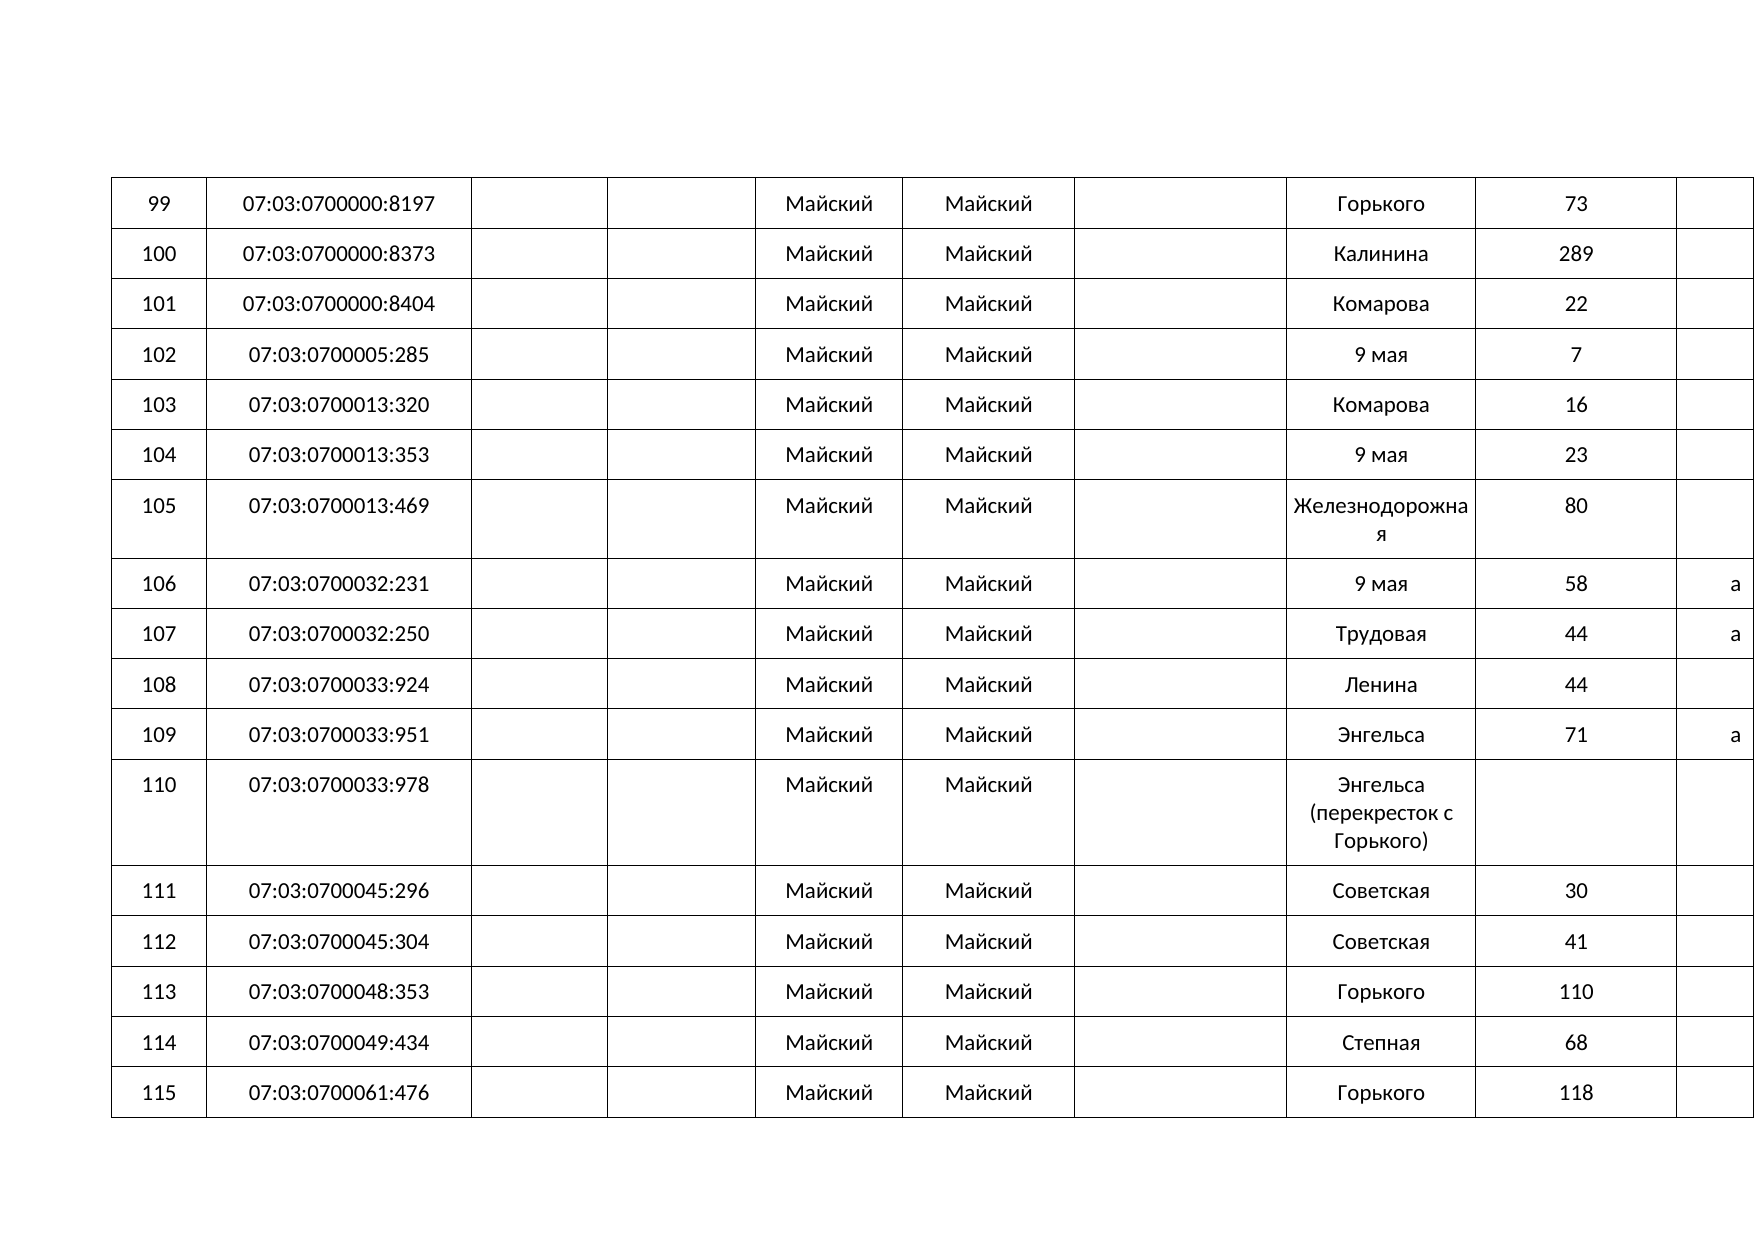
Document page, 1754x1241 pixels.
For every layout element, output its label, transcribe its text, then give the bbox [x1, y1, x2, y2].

table_cell [1677, 279, 1753, 328]
table_cell Майский [903, 559, 1074, 608]
table_cell [1075, 916, 1286, 966]
table_cell [1075, 559, 1286, 608]
table_cell Горького [1287, 178, 1475, 227]
table_cell [1075, 1067, 1286, 1117]
table_cell Майский [903, 380, 1074, 429]
table_cell Майский [903, 1067, 1074, 1117]
table_cell 101 [112, 279, 206, 328]
table_cell 105 [112, 480, 206, 557]
table_cell [608, 760, 755, 865]
table_cell 102 [112, 329, 206, 378]
table_cell 113 [112, 967, 206, 1016]
table_cell [608, 380, 755, 429]
table_cell Майский [756, 229, 902, 278]
table_cell 07:03:0700013:353 [207, 430, 471, 479]
table_cell [1677, 760, 1753, 865]
table_cell [608, 1067, 755, 1117]
table_cell Майский [903, 229, 1074, 278]
table_cell [472, 609, 607, 658]
table_cell 80 [1476, 480, 1676, 557]
table_cell Трудовая [1287, 609, 1475, 658]
table_cell [1677, 229, 1753, 278]
table_cell 103 [112, 380, 206, 429]
table_cell [472, 866, 607, 915]
table_cell [1677, 659, 1753, 708]
table_cell Майский [903, 279, 1074, 328]
table_cell 111 [112, 866, 206, 915]
table_cell Советская [1287, 916, 1475, 966]
table_cell 7 [1476, 329, 1676, 378]
table_cell [608, 229, 755, 278]
table_cell [1677, 1017, 1753, 1066]
table_cell Майский [903, 760, 1074, 865]
table_cell Майский [903, 609, 1074, 658]
table_cell 107 [112, 609, 206, 658]
table_cell а [1677, 609, 1753, 658]
table_cell Майский [756, 609, 902, 658]
table_cell Майский [903, 967, 1074, 1016]
table_cell 44 [1476, 659, 1676, 708]
table_cell [1476, 760, 1676, 865]
table_cell [608, 1017, 755, 1066]
table_cell [1075, 480, 1286, 557]
table_cell [1075, 866, 1286, 915]
table_cell 106 [112, 559, 206, 608]
table_cell [1677, 380, 1753, 429]
table_cell 108 [112, 659, 206, 708]
table_cell [608, 480, 755, 557]
table_cell [472, 559, 607, 608]
table_cell [1677, 329, 1753, 378]
table_cell [1075, 659, 1286, 708]
table_cell 07:03:0700045:296 [207, 866, 471, 915]
table_cell 114 [112, 1017, 206, 1066]
table_cell 99 [112, 178, 206, 227]
table_cell 23 [1476, 430, 1676, 479]
table_cell [1075, 279, 1286, 328]
table_cell [1075, 1017, 1286, 1066]
table_cell [1677, 480, 1753, 557]
table_cell Комарова [1287, 380, 1475, 429]
table_cell Майский [756, 178, 902, 227]
table_cell Степная [1287, 1017, 1475, 1066]
table_cell [1075, 178, 1286, 227]
table_cell [472, 279, 607, 328]
table_cell 30 [1476, 866, 1676, 915]
table_cell 110 [1476, 967, 1676, 1016]
table_cell Майский [756, 430, 902, 479]
table_cell Железнодорожная [1287, 480, 1475, 557]
table_cell Майский [903, 329, 1074, 378]
table_cell [1677, 866, 1753, 915]
table_cell [1075, 380, 1286, 429]
table_cell 07:03:0700033:978 [207, 760, 471, 865]
table_cell Майский [756, 866, 902, 915]
table_cell Горького [1287, 1067, 1475, 1117]
table_cell Майский [903, 480, 1074, 557]
table_cell Майский [756, 659, 902, 708]
table_cell Майский [903, 709, 1074, 759]
table_cell Майский [756, 480, 902, 557]
table_cell [472, 709, 607, 759]
table_cell [472, 659, 607, 708]
table_cell [608, 279, 755, 328]
table_cell 07:03:0700005:285 [207, 329, 471, 378]
table_cell Майский [756, 329, 902, 378]
table_cell [608, 967, 755, 1016]
table_cell [608, 178, 755, 227]
table_cell [472, 430, 607, 479]
table_cell Горького [1287, 967, 1475, 1016]
table_cell 07:03:0700000:8197 [207, 178, 471, 227]
table_cell Энгельса [1287, 709, 1475, 759]
table_cell Майский [903, 1017, 1074, 1066]
table_cell 68 [1476, 1017, 1676, 1066]
table_cell 07:03:0700061:476 [207, 1067, 471, 1117]
table_cell [1677, 967, 1753, 1016]
table_cell 07:03:0700033:924 [207, 659, 471, 708]
table_cell [1677, 178, 1753, 227]
table_cell 9 мая [1287, 559, 1475, 608]
table_cell [608, 916, 755, 966]
table_cell 9 мая [1287, 430, 1475, 479]
table_cell Майский [756, 1017, 902, 1066]
table_cell 110 [112, 760, 206, 865]
table_cell 07:03:0700013:320 [207, 380, 471, 429]
table_cell [472, 178, 607, 227]
table_cell [472, 967, 607, 1016]
table_cell [472, 760, 607, 865]
table_cell [608, 709, 755, 759]
table_cell [1075, 760, 1286, 865]
table_cell [608, 866, 755, 915]
table_cell Советская [1287, 866, 1475, 915]
table_cell [1075, 967, 1286, 1016]
table_cell [472, 229, 607, 278]
table_cell 73 [1476, 178, 1676, 227]
table_cell 07:03:0700032:250 [207, 609, 471, 658]
table_cell [1677, 1067, 1753, 1117]
table_cell 118 [1476, 1067, 1676, 1117]
table_cell 104 [112, 430, 206, 479]
table_cell [1075, 609, 1286, 658]
table_cell Майский [756, 709, 902, 759]
table_cell 07:03:0700048:353 [207, 967, 471, 1016]
table_cell а [1677, 559, 1753, 608]
table_cell Майский [756, 760, 902, 865]
table_cell [472, 380, 607, 429]
table_cell Майский [756, 279, 902, 328]
table_cell 9 мая [1287, 329, 1475, 378]
table_cell 07:03:0700045:304 [207, 916, 471, 966]
table_cell [608, 659, 755, 708]
table_cell 289 [1476, 229, 1676, 278]
table_cell [1075, 329, 1286, 378]
table_cell [1677, 916, 1753, 966]
table_cell Майский [903, 659, 1074, 708]
table_cell [472, 1017, 607, 1066]
table_cell Майский [903, 866, 1074, 915]
table_cell [608, 430, 755, 479]
table_cell 41 [1476, 916, 1676, 966]
table_cell Майский [903, 430, 1074, 479]
table_cell Майский [756, 380, 902, 429]
table_cell Майский [756, 916, 902, 966]
table_cell Энгельса (перекресток с Горького) [1287, 760, 1475, 865]
table_cell [608, 609, 755, 658]
table_cell 44 [1476, 609, 1676, 658]
table_cell 07:03:0700033:951 [207, 709, 471, 759]
table_cell 58 [1476, 559, 1676, 608]
table_cell Майский [903, 916, 1074, 966]
table_cell [472, 480, 607, 557]
table_cell [472, 329, 607, 378]
table_cell Ленина [1287, 659, 1475, 708]
table_cell 16 [1476, 380, 1676, 429]
table_cell Комарова [1287, 279, 1475, 328]
table_cell 07:03:0700013:469 [207, 480, 471, 557]
table_cell 22 [1476, 279, 1676, 328]
table_cell [1677, 430, 1753, 479]
table_cell Майский [756, 1067, 902, 1117]
table_cell [608, 329, 755, 378]
table_cell [1075, 229, 1286, 278]
table_cell [1075, 709, 1286, 759]
table_cell 07:03:0700000:8404 [207, 279, 471, 328]
table_cell [608, 559, 755, 608]
table_cell [472, 1067, 607, 1117]
table_cell Калинина [1287, 229, 1475, 278]
table_cell 71 [1476, 709, 1676, 759]
table_cell Майский [903, 178, 1074, 227]
table_cell 109 [112, 709, 206, 759]
table_cell 115 [112, 1067, 206, 1117]
table_cell Майский [756, 559, 902, 608]
table_cell [472, 916, 607, 966]
table_cell 07:03:0700049:434 [207, 1017, 471, 1066]
table_cell 100 [112, 229, 206, 278]
table_cell 07:03:0700000:8373 [207, 229, 471, 278]
table_cell [1075, 430, 1286, 479]
table_cell Майский [756, 967, 902, 1016]
table_cell а [1677, 709, 1753, 759]
table_cell 07:03:0700032:231 [207, 559, 471, 608]
table_cell 112 [112, 916, 206, 966]
